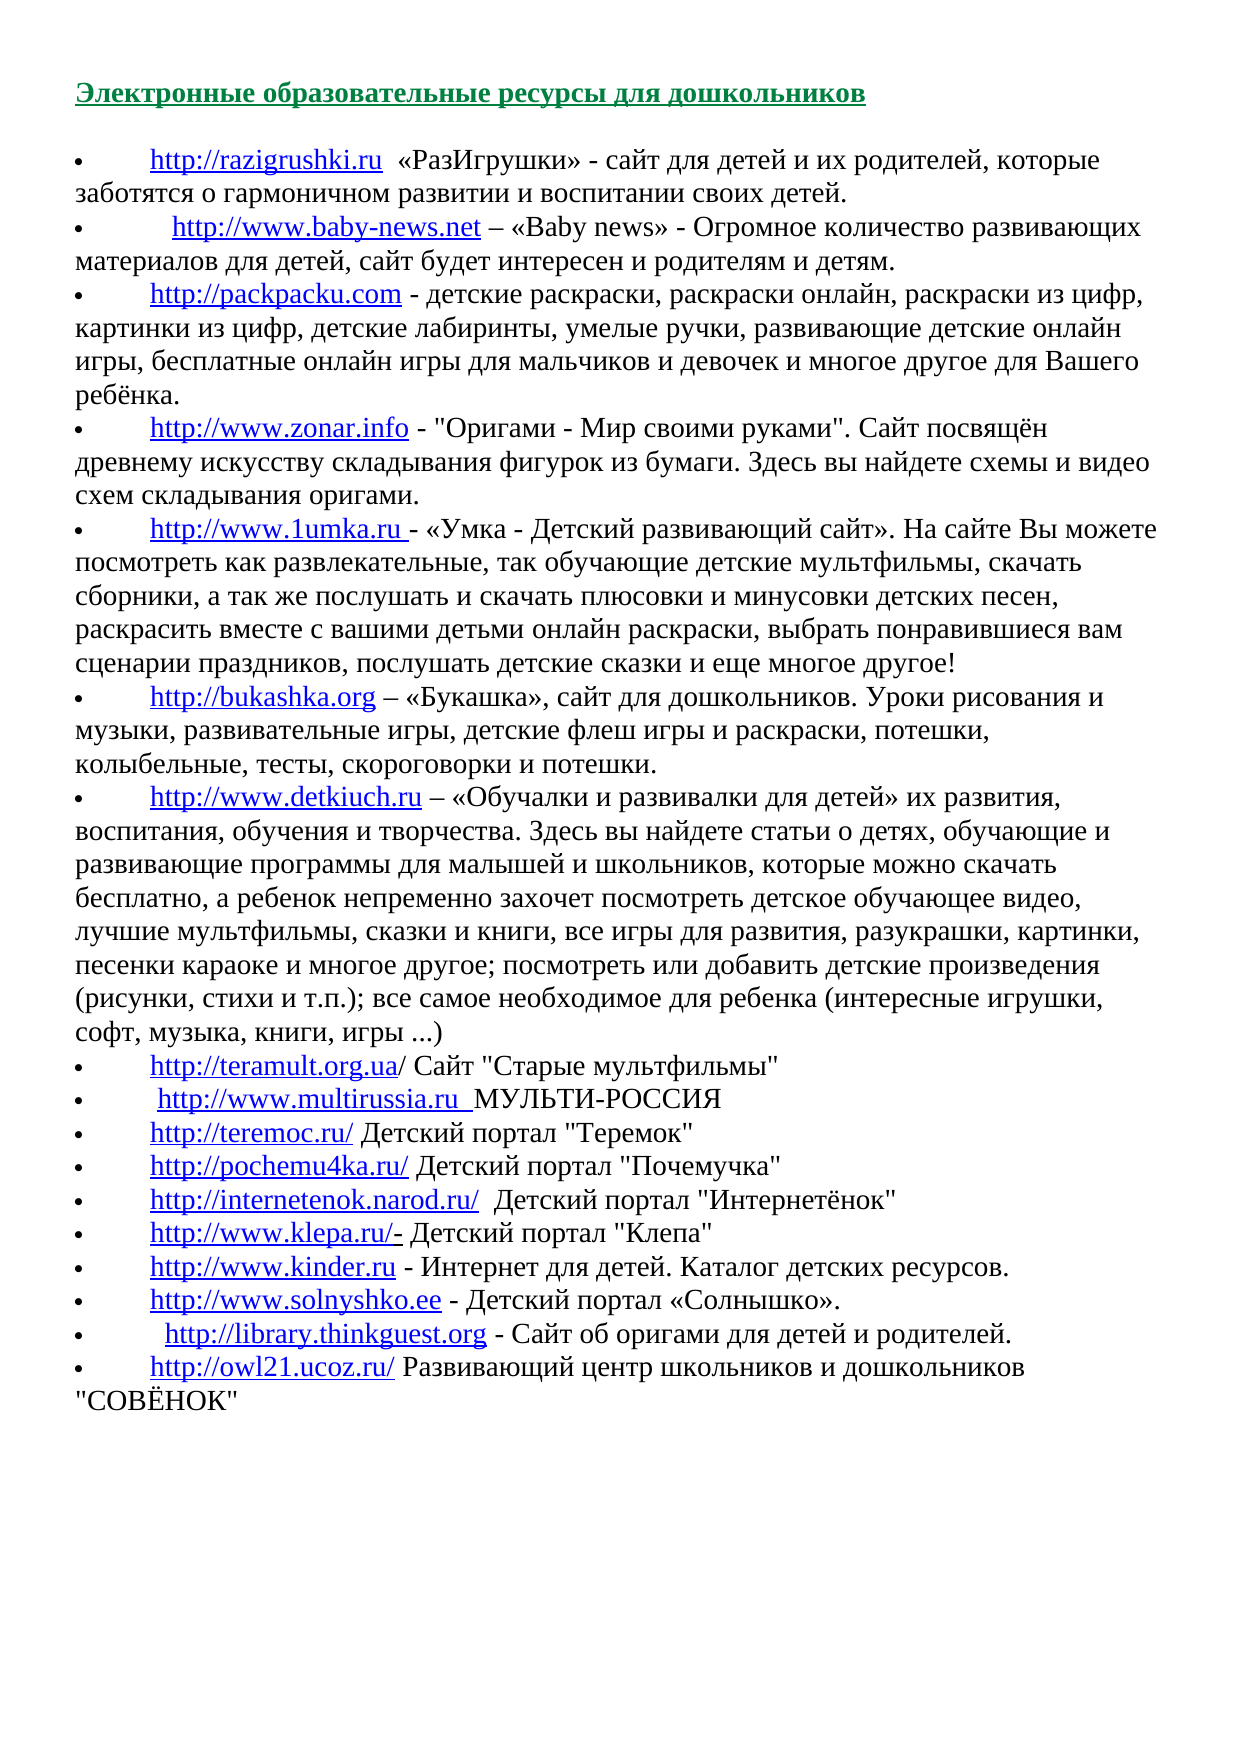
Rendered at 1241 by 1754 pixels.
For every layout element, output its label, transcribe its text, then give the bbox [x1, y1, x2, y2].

list http://www.solnyshko.ee - Детский портал «Солнышко». [75, 1282, 1165, 1316]
text Электронные образовательные ресурсы для дошкольников [75, 75, 1165, 108]
list http://www.baby-news.net – «Baby news» - Огромное количество развивающих материалов для детей, сайт будет интересен и родителям и детям. [75, 209, 1165, 276]
list http://www.detkiuch.ru – «Обучалки и развивалки для детей» их развития, воспитания, обучения и творчества. Здесь вы найдете статьи о детях, обучающие и развивающие программы для малышей и школьников, которые можно скачать бесплатно, а ребенок непременно захочет посмотреть детское обучающее видео, лучшие мультфильмы, сказки и книги, все игры для развития, разукрашки, картинки, песенки караоке и многое другое; посмотреть или добавить детские произведения (рисунки, стихи и т.п.); все самое необходимое для ребенка (интересные игрушки, софт, музыка, книги, игры ...) [75, 779, 1165, 1048]
list http://teramult.org.ua/ Сайт "Старые мультфильмы" [75, 1048, 1165, 1081]
list http://bukashka.org – «Букашка», сайт для дошкольников. Уроки рисования и музыки, развивательные игры, детские флеш игры и раскраски, потешки, колыбельные, тесты, скороговорки и потешки. [75, 679, 1165, 779]
list http://www.1umka.ru - «Умка - Детский развивающий сайт». На сайте Вы можете посмотреть как развлекательные, так обучающие детские мультфильмы, скачать сборники, а так же послушать и скачать плюсовки и минусовки детских песен, раскрасить вместе с вашими детьми онлайн раскраски, выбрать понравившиеся вам сценарии праздников, послушать детские сказки и еще многое другое! [75, 511, 1165, 679]
list http://razigrushki.ru «РазИгрушки» - сайт для детей и их родителей, которые заботятся о гармоничном развитии и воспитании своих детей. [75, 142, 1165, 209]
list http://pochemu4ka.ru/ Детский портал "Почемучка" [75, 1148, 1165, 1182]
list http://www.kinder.ru - Интернет для детей. Каталог детских ресурсов. [75, 1249, 1165, 1282]
list http://www.multirussia.ru МУЛЬТИ-РОССИЯ [75, 1081, 1165, 1115]
list http://teremoc.ru/ Детский портал "Теремок" [75, 1115, 1165, 1148]
list http://www.klepa.ru/- Детский портал "Клепа" [75, 1215, 1165, 1249]
list http://internetenok.narod.ru/ Детский портал "Интернетёнок" [75, 1182, 1165, 1215]
list http://packpacku.com - детские раскраски, раскраски онлайн, раскраски из цифр, картинки из цифр, детские лабиринты, умелые ручки, развивающие детские онлайн игры, бесплатные онлайн игры для мальчиков и девочек и многое другое для Вашего ребёнка. [75, 276, 1165, 410]
list http://www.zonar.info - "Оригами - Мир своими руками". Сайт посвящён древнему искусству складывания фигурок из бумаги. Здесь вы найдете схемы и видео схем складывания оригами. [75, 410, 1165, 511]
list http://owl21.ucoz.ru/ Развивающий центр школьников и дошкольников "СОВЁНОК" [75, 1349, 1165, 1417]
list http://library.thinkguest.org - Сайт об оригами для детей и родителей. [75, 1316, 1165, 1349]
